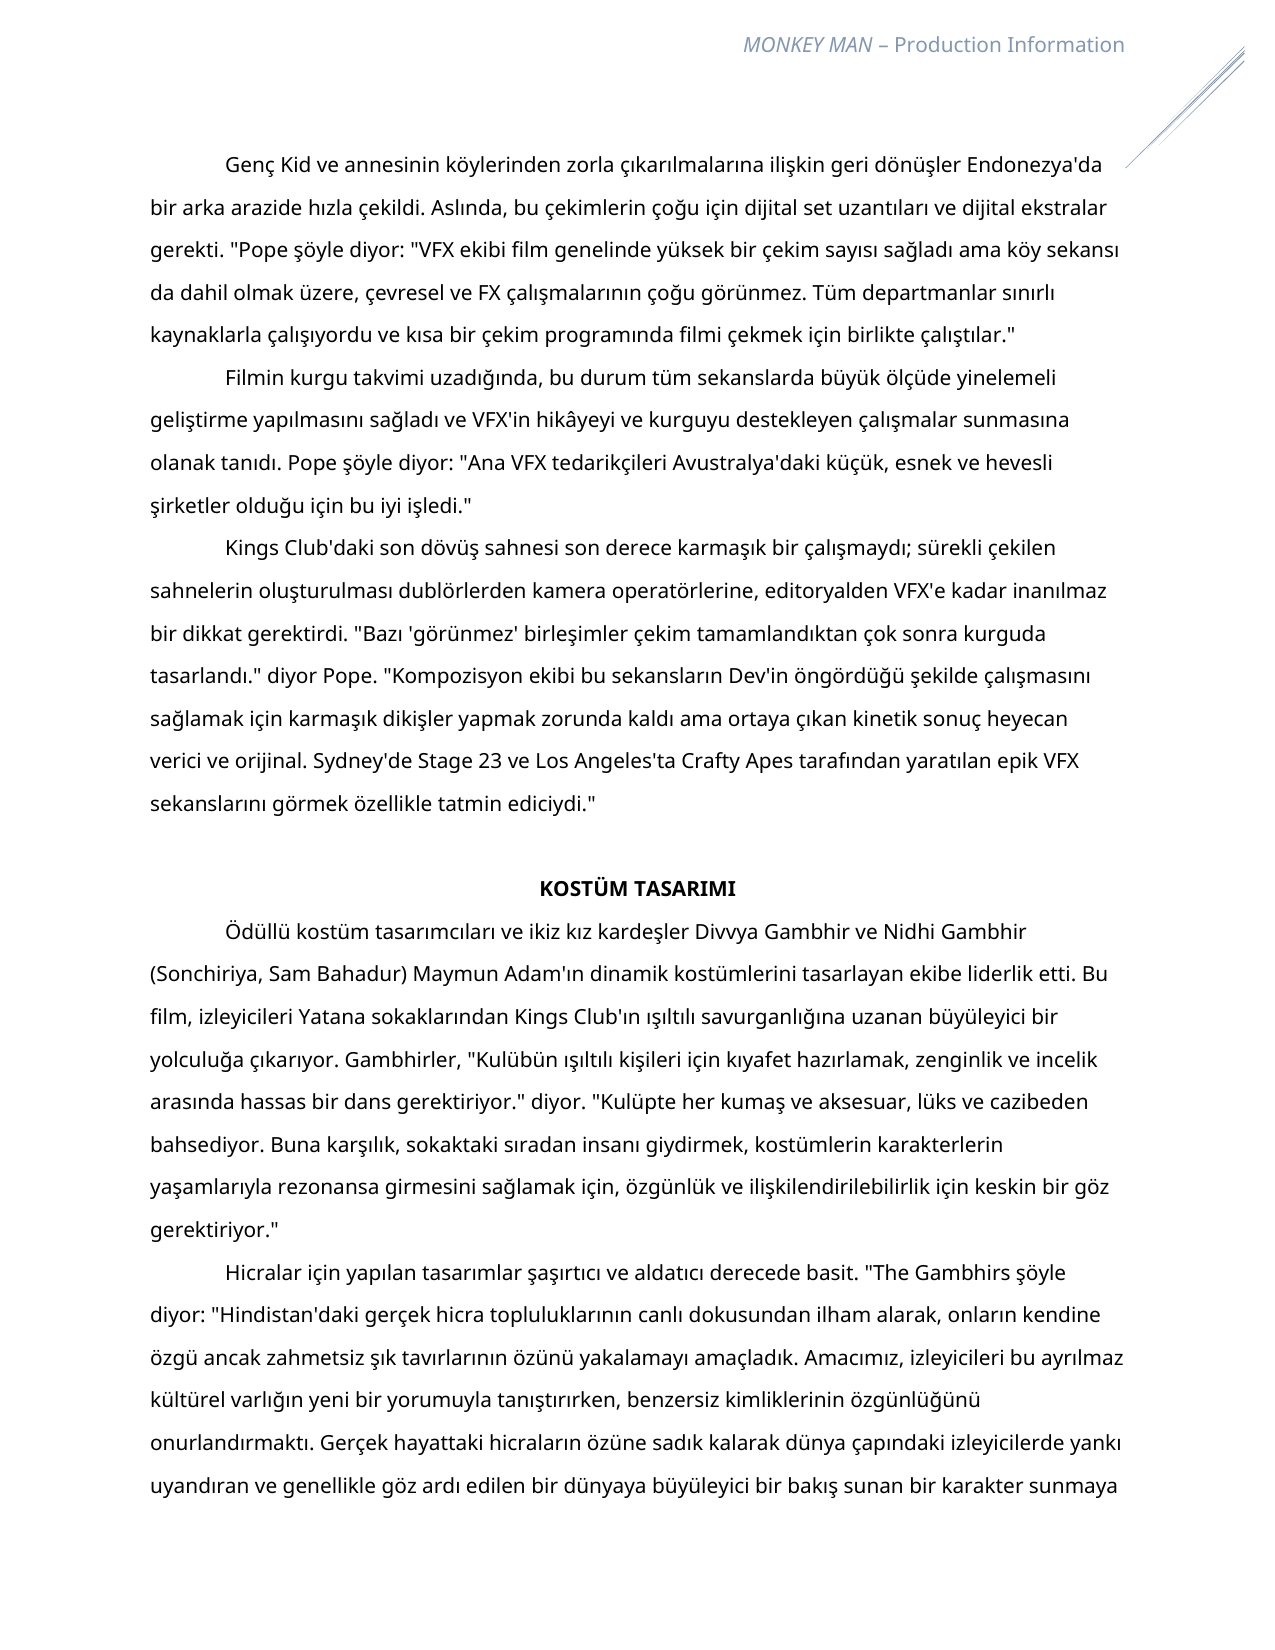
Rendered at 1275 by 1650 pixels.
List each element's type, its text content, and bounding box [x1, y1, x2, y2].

text Filmin kurgu takvimi uzadığında, bu durum tüm sekanslarda büyük ölçüde yinelemeli geliştirme yapılmasını sağladı ve VFX'in hikâyeyi ve kurguyu destekleyen çalışmalar sunmasına olanak tanıdı. Pope şöyle diyor: "Ana VFX tedarikçileri Avustralya'daki küçük, esnek ve hevesli şirketler olduğu için bu iyi işledi." [150, 363, 1125, 519]
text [150, 1258, 1125, 1499]
text KOSTÜM TASARIMI [150, 874, 1125, 903]
text Ödüllü kostüm tasarımcıları ve ikiz kız kardeşler Divvya Gambhir ve Nidhi Gambhir (Sonchiriya, Sam Bahadur) Maymun Adam'ın dinamik kostümlerini tasarlayan ekibe liderlik etti. Bu film, izleyicileri Yatana sokaklarından Kings Club'ın ışıltılı savurganlığına uzanan büyüleyici bir yolculuğa çıkarıyor. Gambhirler, "Kulübün ışıltılı kişileri için kıyafet hazırlamak, zenginlik ve incelik arasında hassas bir dans gerektiriyor." diyor. "Kulüpte her kumaş ve aksesuar, lüks ve cazibeden bahsediyor. Buna karşılık, sokaktaki sıradan insanı giydirmek, kostümlerin karakterlerin yaşamlarıyla rezonansa girmesini sağlamak için, özgünlük ve ilişkilendirilebilirlik için keskin bir göz gerektiriyor." [150, 917, 1125, 1243]
text Kings Club'daki son dövüş sahnesi son derece karmaşık bir çalışmaydı; sürekli çekilen sahnelerin oluşturulması dublörlerden kamera operatörlerine, editoryalden VFX'e kadar inanılmaz bir dikkat gerektirdi. "Bazı 'görünmez' birleşimler çekim tamamlandıktan çok sonra kurguda tasarlandı." diyor Pope. "Kompozisyon ekibi bu sekansların Dev'in öngördüğü şekilde çalışmasını sağlamak için karmaşık dikişler yapmak zorunda kaldı ama ortaya çıkan kinetik sonuç heyecan verici ve orijinal. Sydney'de Stage 23 ve Los Angeles'ta Crafty Apes tarafından yaratılan epik VFX sekanslarını görmek özellikle tatmin ediciydi." [150, 533, 1125, 817]
text Genç Kid ve annesinin köylerinden zorla çıkarılmalarına ilişkin geri dönüşler Endonezya'da bir arka arazide hızla çekildi. Aslında, bu çekimlerin çoğu için dijital set uzantıları ve dijital ekstralar gerekti. "Pope şöyle diyor: "VFX ekibi film genelinde yüksek bir çekim sayısı sağladı ama köy sekansı da dahil olmak üzere, çevresel ve FX çalışmalarının çoğu görünmez. Tüm departmanlar sınırlı kaynaklarla çalışıyordu ve kısa bir çekim programında filmi çekmek için birlikte çalıştılar." [150, 150, 1125, 349]
